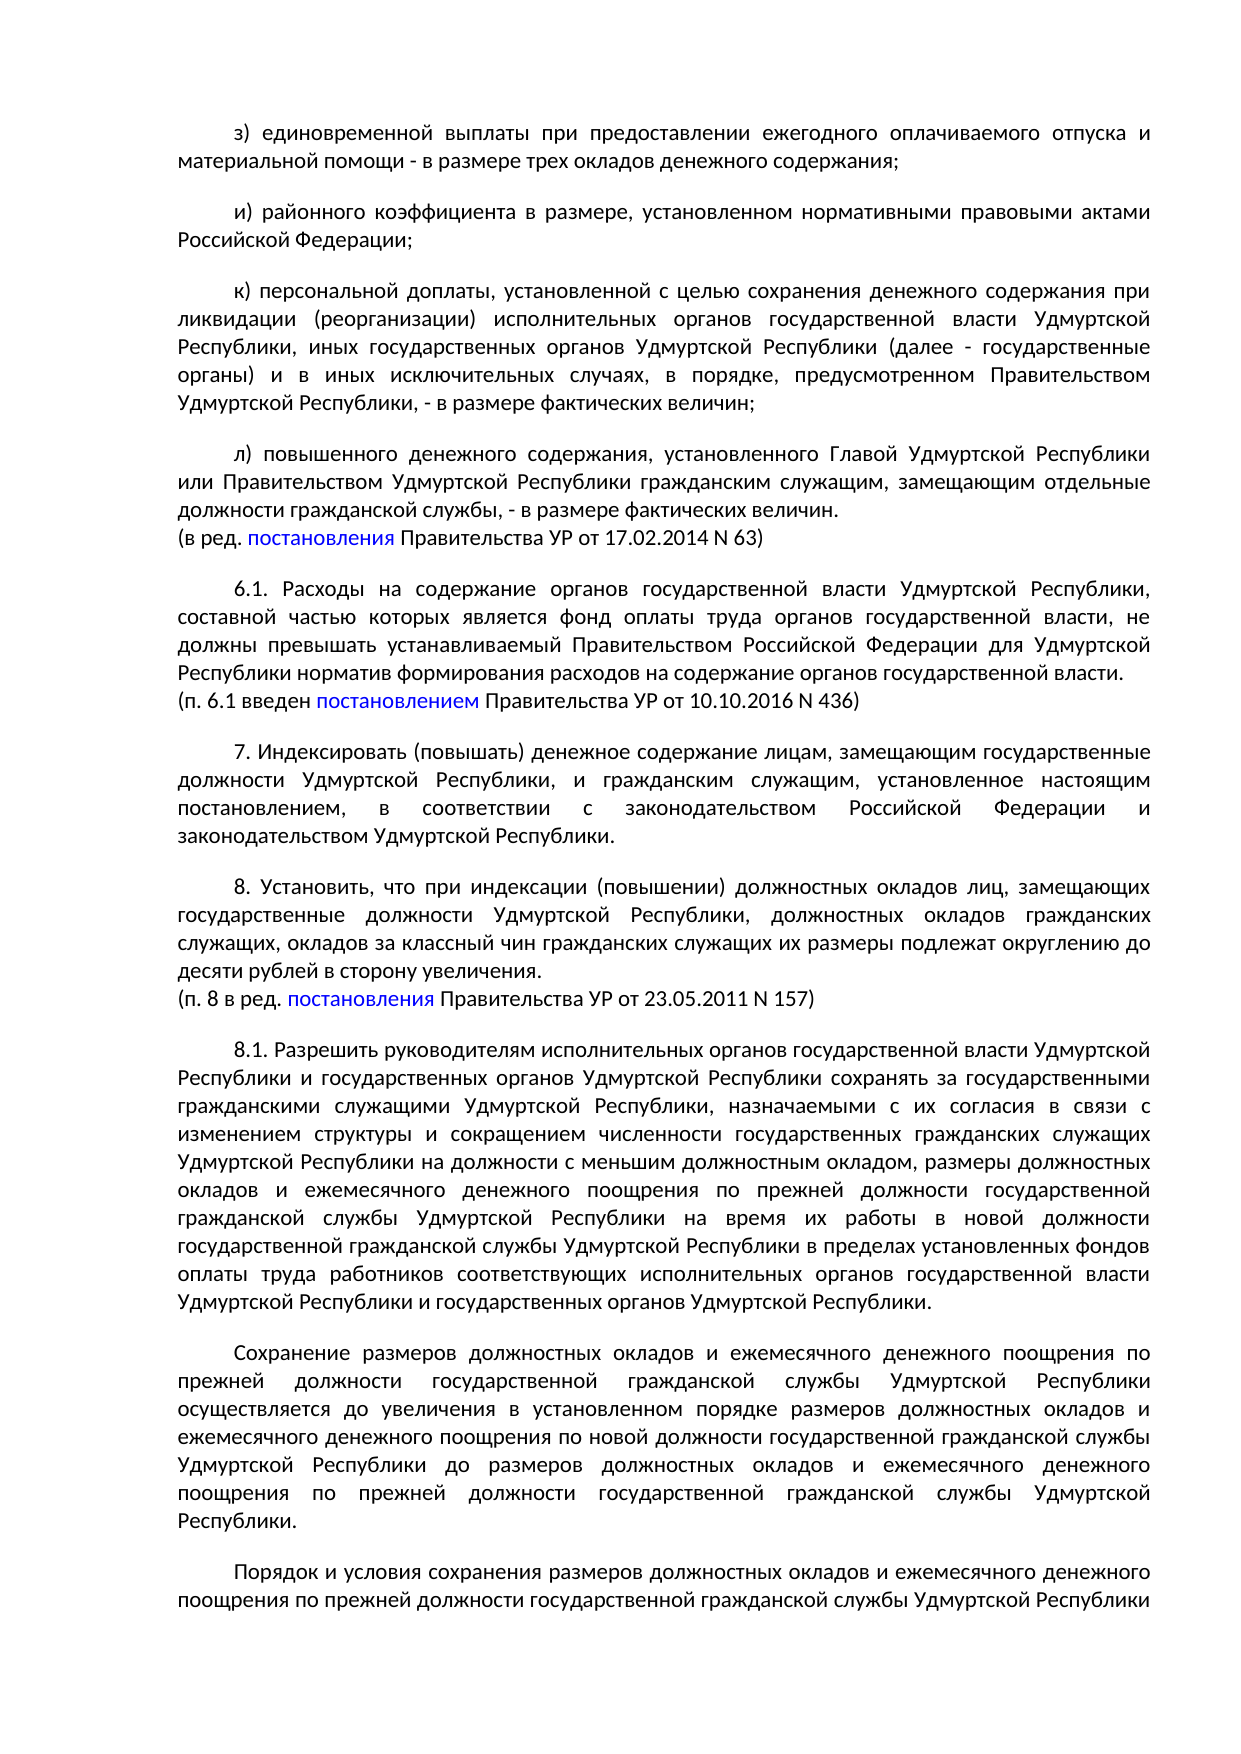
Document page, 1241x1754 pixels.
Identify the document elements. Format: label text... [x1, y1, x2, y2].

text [177, 1557, 1152, 1613]
text Сохранение размеров должностных окладов и ежемесячного денежного поощрения по прежней должности государственной гражданской службы Удмуртской Республики осуществляется до увеличения в установленном порядке размеров должностных окладов и ежемесячного денежного поощрения по новой должности государственной гражданской службы Удмуртской Республики до размеров должностных окладов и ежемесячного денежного поощрения по прежней должности государственной гражданской службы Удмуртской Республики. [177, 1338, 1152, 1534]
text к) персональной доплаты, установленной с целью сохранения денежного содержания при ликвидации (реорганизации) исполнительных органов государственной власти Удмуртской Республики, иных государственных органов Удмуртской Республики (далее - государственные органы) и в иных исключительных случаях, в порядке, предусмотренном Правительством Удмуртской Республики, - в размере фактических величин; [177, 276, 1152, 416]
text 6.1. Расходы на содержание органов государственной власти Удмуртской Республики, составной частью которых является фонд оплаты труда органов государственной власти, не должны превышать устанавливаемый Правительством Российской Федерации для Удмуртской Республики норматив формирования расходов на содержание органов государственной власти. [177, 574, 1152, 686]
text 8.1. Разрешить руководителям исполнительных органов государственной власти Удмуртской Республики и государственных органов Удмуртской Республики сохранять за государственными гражданскими служащими Удмуртской Республики, назначаемыми с их согласия в связи с изменением структуры и сокращением численности государственных гражданских служащих Удмуртской Республики на должности с меньшим должностным окладом, размеры должностных окладов и ежемесячного денежного поощрения по прежней должности государственной гражданской службы Удмуртской Республики на время их работы в новой должности государственной гражданской службы Удмуртской Республики в пределах установленных фондов оплаты труда работников соответствующих исполнительных органов государственной власти Удмуртской Республики и государственных органов Удмуртской Республики. [177, 1035, 1152, 1315]
text 7. Индексировать (повышать) денежное содержание лицам, замещающим государственные должности Удмуртской Республики, и гражданским служащим, установленное настоящим постановлением, в соответствии с законодательством Российской Федерации и законодательством Удмуртской Республики. [177, 737, 1152, 849]
text и) районного коэффициента в размере, установленном нормативными правовыми актами Российской Федерации; [177, 197, 1152, 253]
text (в ред. постановления Правительства УР от 17.02.2014 N 63) [177, 523, 1152, 551]
text (п. 6.1 введен постановлением Правительства УР от 10.10.2016 N 436) [177, 686, 1152, 714]
text (п. 8 в ред. постановления Правительства УР от 23.05.2011 N 157) [177, 984, 1152, 1012]
text 8. Установить, что при индексации (повышении) должностных окладов лиц, замещающих государственные должности Удмуртской Республики, должностных окладов гражданских служащих, окладов за классный чин гражданских служащих их размеры подлежат округлению до десяти рублей в сторону увеличения. [177, 872, 1152, 984]
text л) повышенного денежного содержания, установленного Главой Удмуртской Республики или Правительством Удмуртской Республики гражданским служащим, замещающим отдельные должности гражданской службы, - в размере фактических величин. [177, 439, 1152, 523]
text з) единовременной выплаты при предоставлении ежегодного оплачиваемого отпуска и материальной помощи - в размере трех окладов денежного содержания; [177, 118, 1152, 174]
